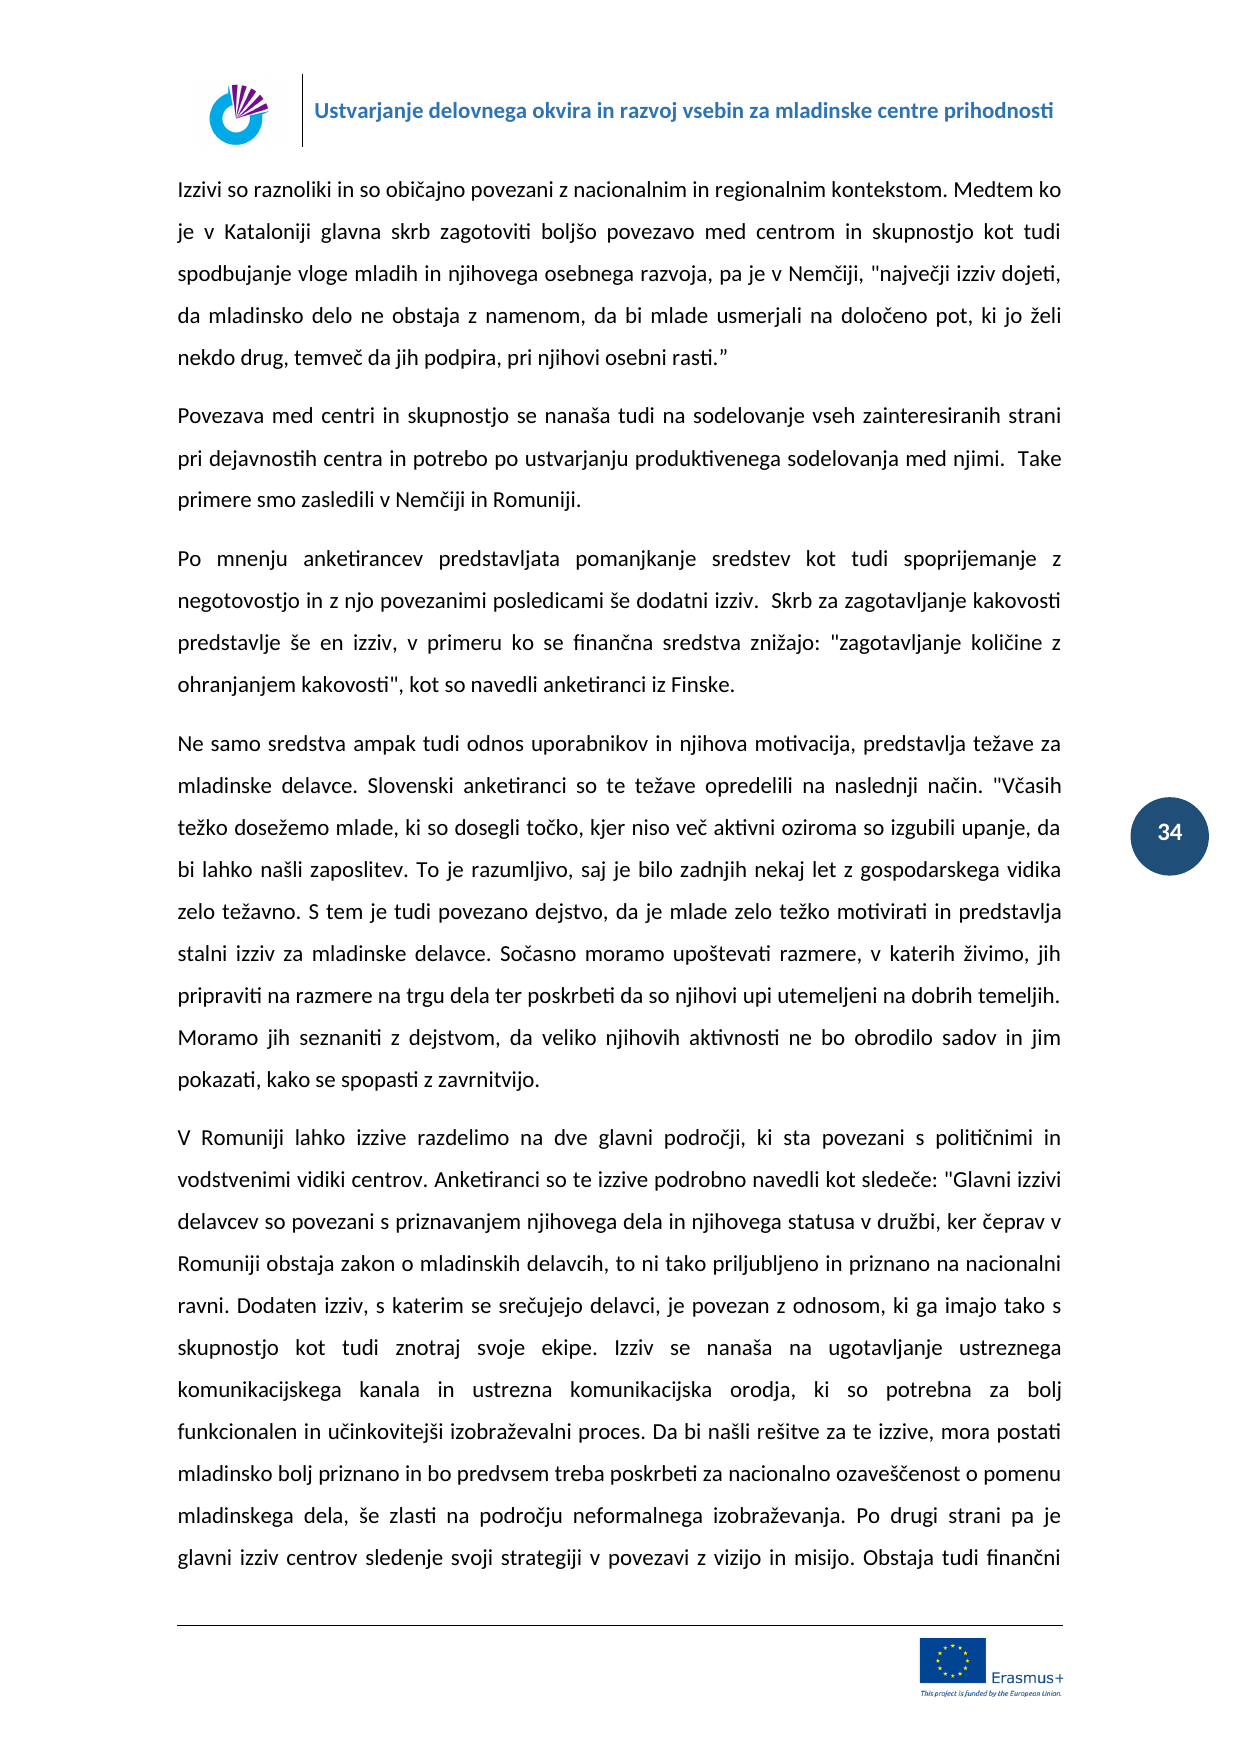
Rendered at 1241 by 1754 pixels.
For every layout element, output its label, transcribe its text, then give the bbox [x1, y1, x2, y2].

picture [919, 1638, 1064, 1697]
picture [188, 73, 291, 148]
text Po mnenju anketirancev predstavljata pomanjkanje sredstev kot tudi spoprijemanje z negotovostjo in z njo povezanimi posledicami še dodatni izziv. Skrb za zagotavljanje kakovosti predstavlje še en izziv, v primeru ko se finančna sredstva znižajo: "zagotavljanje količine z ohranjanjem kakovosti", kot so navedli anketiranci iz Finske. [177, 544, 1063, 698]
text Ne samo sredstva ampak tudi odnos uporabnikov in njihova motivacija, predstavlja težave za mladinske delavce. Slovenski anketiranci so te težave opredelili na naslednji način. "Včasih težko dosežemo mlade, ki so dosegli točko, kjer niso več aktivni oziroma so izgubili upanje, da bi lahko našli zaposlitev. To je razumljivo, saj je bilo zadnjih nekaj let z gospodarskega vidika zelo težavno. S tem je tudi povezano dejstvo, da je mlade zelo težko motivirati in predstavlja stalni izziv za mladinske delavce. Sočasno moramo upoštevati razmere, v katerih živimo, jih pripraviti na razmere na trgu dela ter poskrbeti da so njihovi upi utemeljeni na dobrih temeljih. Moramo jih seznaniti z dejstvom, da veliko njihovih aktivnosti ne bo obrodilo sadov in jim pokazati, kako se spopasti z zavrnitvijo. [177, 729, 1063, 1093]
text Povezava med centri in skupnostjo se nanaša tudi na sodelovanje vseh zainteresiranih strani pri dejavnostih centra in potrebo po ustvarjanju produktivenega sodelovanja med njimi. Take primere smo zasledili v Nemčiji in Romuniji. [177, 402, 1063, 514]
text Izzivi so raznoliki in so običajno povezani z nacionalnim in regionalnim kontekstom. Medtem ko je v Kataloniji glavna skrb zagotoviti boljšo povezavo med centrom in skupnostjo kot tudi spodbujanje vloge mladih in njihovega osebnega razvoja, pa je v Nemčiji, "največji izziv dojeti, da mladinsko delo ne obstaja z namenom, da bi mlade usmerjali na določeno pot, ki jo želi nekdo drug, temveč da jih podpira, pri njihovi osebni rasti.” [177, 175, 1063, 371]
